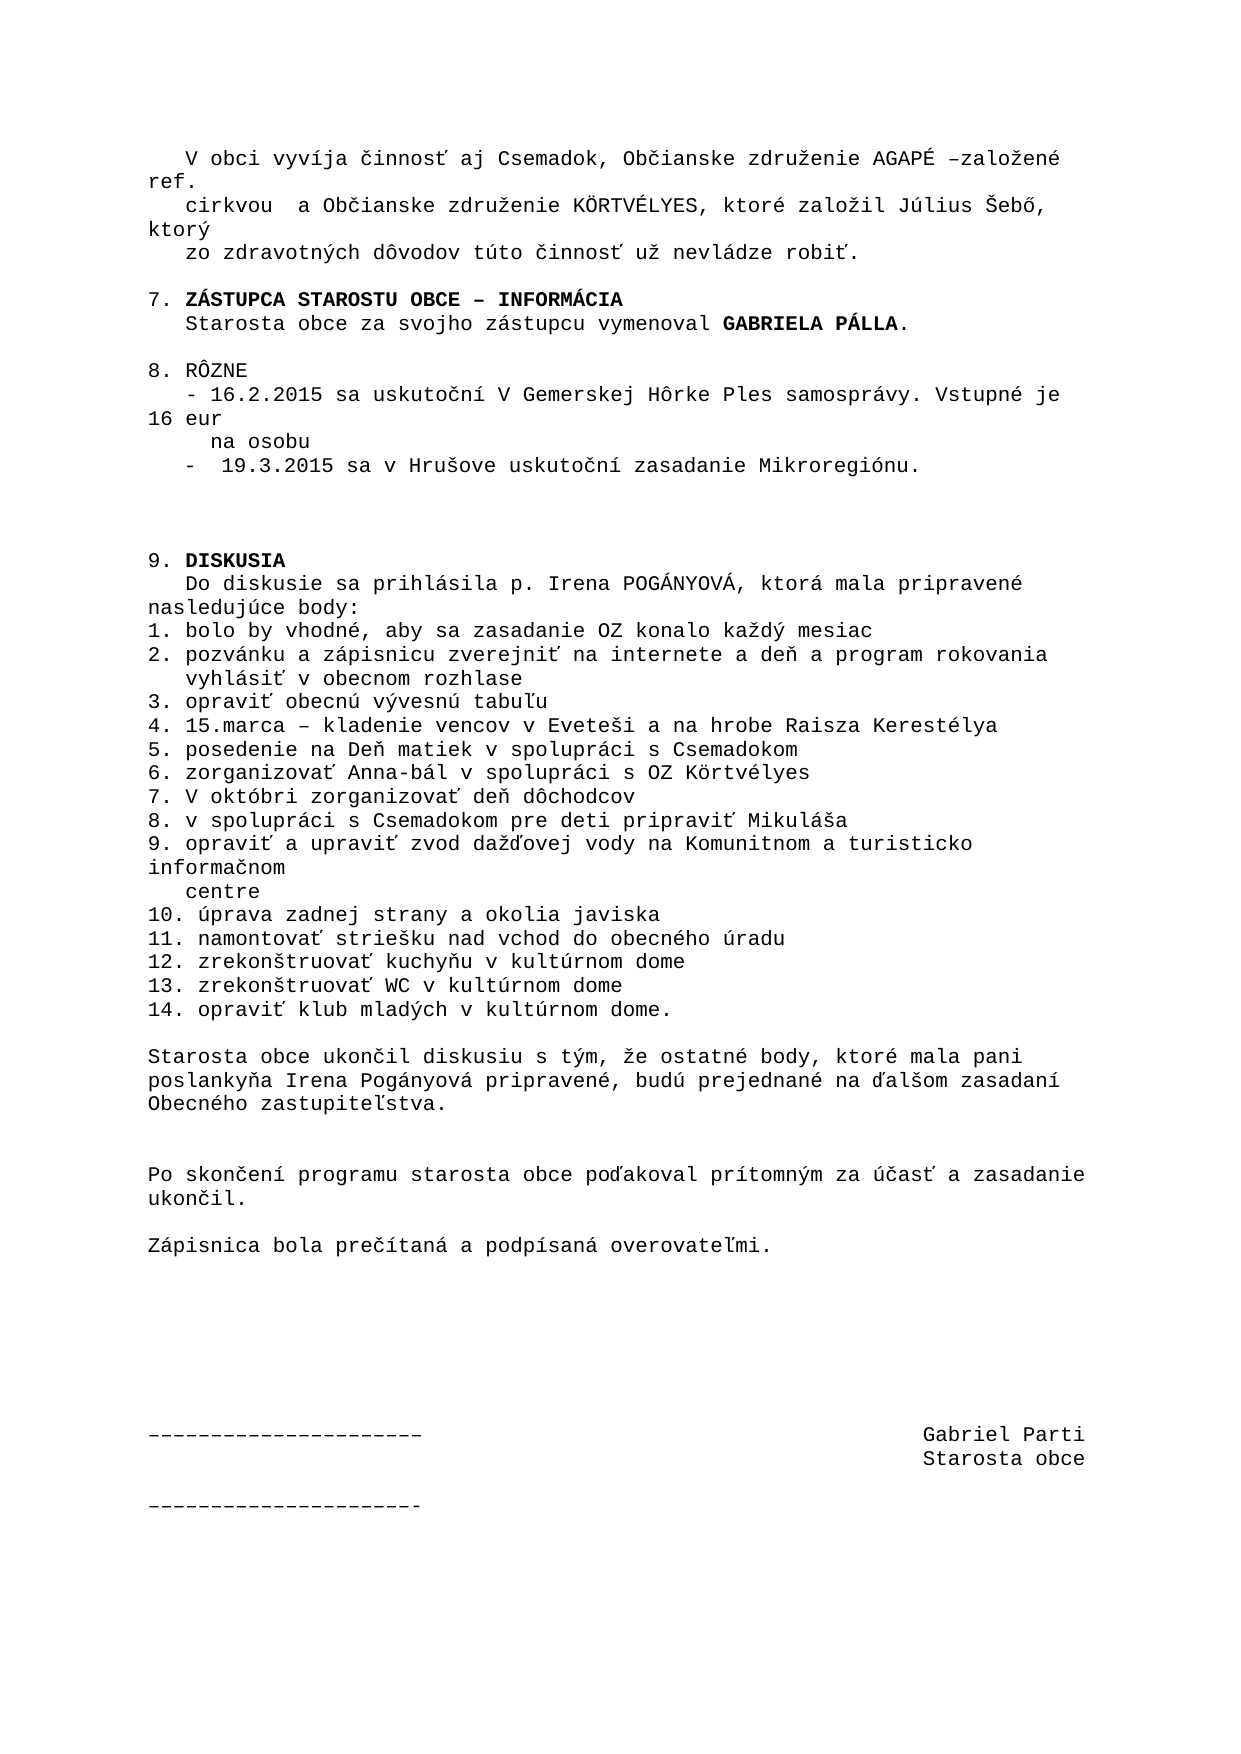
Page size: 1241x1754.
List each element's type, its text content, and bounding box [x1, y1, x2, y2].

text centre [148, 881, 1093, 904]
text - 16.2.2015 sa uskutoční V Gemerskej Hôrke Ples samosprávy. Vstupné je 16 eur [148, 384, 1093, 431]
text Starosta obce ukončil diskusiu s tým, že ostatné body, ktoré mala pani poslankyňa Irena Pogányová pripravené, budú prejednané na ďalšom zasadaní [148, 1046, 1093, 1093]
text 10. úprava zadnej strany a okolia javiska [148, 904, 1093, 928]
text 6. zorganizovať Anna-bál v spolupráci s OZ Körtvélyes [148, 762, 1093, 786]
text 2. pozvánku a zápisnicu zverejniť na internete a deň a program rokovania [148, 644, 1093, 668]
text 11. namontovať striešku nad vchod do obecného úradu [148, 928, 1093, 952]
text vyhlásiť v obecnom rozhlase [148, 668, 1093, 691]
text 9. opraviť a upraviť zvod dažďovej vody na Komunitnom a turisticko informačnom [148, 833, 1093, 881]
list 19.3.2015 sa v Hrušove uskutoční zasadanie Mikroregiónu. [183, 455, 1093, 479]
text 5. posedenie na Deň matiek v spolupráci s Csemadokom [148, 739, 1093, 762]
text 13. zrekonštruovať WC v kultúrnom dome [148, 975, 1093, 999]
text Do diskusie sa prihlásila p. Irena POGÁNYOVÁ, ktorá mala pripravené nasledujúce body: [148, 573, 1093, 621]
text Zápisnica bola prečítaná a podpísaná overovateľmi. [148, 1235, 1093, 1259]
text 1. bolo by vhodné, aby sa zasadanie OZ konalo každý mesiac [148, 621, 1093, 644]
text –––––––––––––––––––––– Gabriel Parti [148, 1424, 1093, 1448]
text zo zdravotných dôvodov túto činnosť už nevládze robiť. [148, 242, 1093, 266]
text Po skončení programu starosta obce poďakoval prítomným za účasť a zasadanie ukončil. [148, 1164, 1093, 1212]
text na osobu [148, 431, 1093, 455]
text cirkvou a Občianske združenie KÖRTVÉLYES, ktoré založil Július Šebő, ktorý [148, 195, 1093, 242]
text 3. opraviť obecnú vývesnú tabuľu [148, 691, 1093, 715]
text 7. ZÁSTUPCA STAROSTU OBCE – INFORMÁCIA [148, 289, 1093, 313]
text 9. DISKUSIA [148, 549, 1093, 573]
text V obci vyvíja činnosť aj Csemadok, Občianske združenie AGAPÉ –založené ref. [148, 148, 1093, 195]
text Obecného zastupiteľstva. [148, 1093, 1093, 1117]
text Starosta obce [148, 1448, 1093, 1472]
text 8. v spolupráci s Csemadokom pre deti pripraviť Mikuláša [148, 810, 1093, 833]
text 7. V októbri zorganizovať deň dôchodcov [148, 786, 1093, 810]
text 8. RÔZNE [148, 360, 1093, 384]
text Starosta obce za svojho zástupcu vymenoval GABRIELA PÁLLA. [148, 313, 1093, 337]
text 4. 15.marca – kladenie vencov v Eveteši a na hrobe Raisza Kerestélya [148, 715, 1093, 739]
text 14. opraviť klub mladých v kultúrnom dome. [148, 999, 1093, 1022]
text –––––––––––––––––––––- [148, 1495, 1093, 1519]
text 12. zrekonštruovať kuchyňu v kultúrnom dome [148, 952, 1093, 975]
